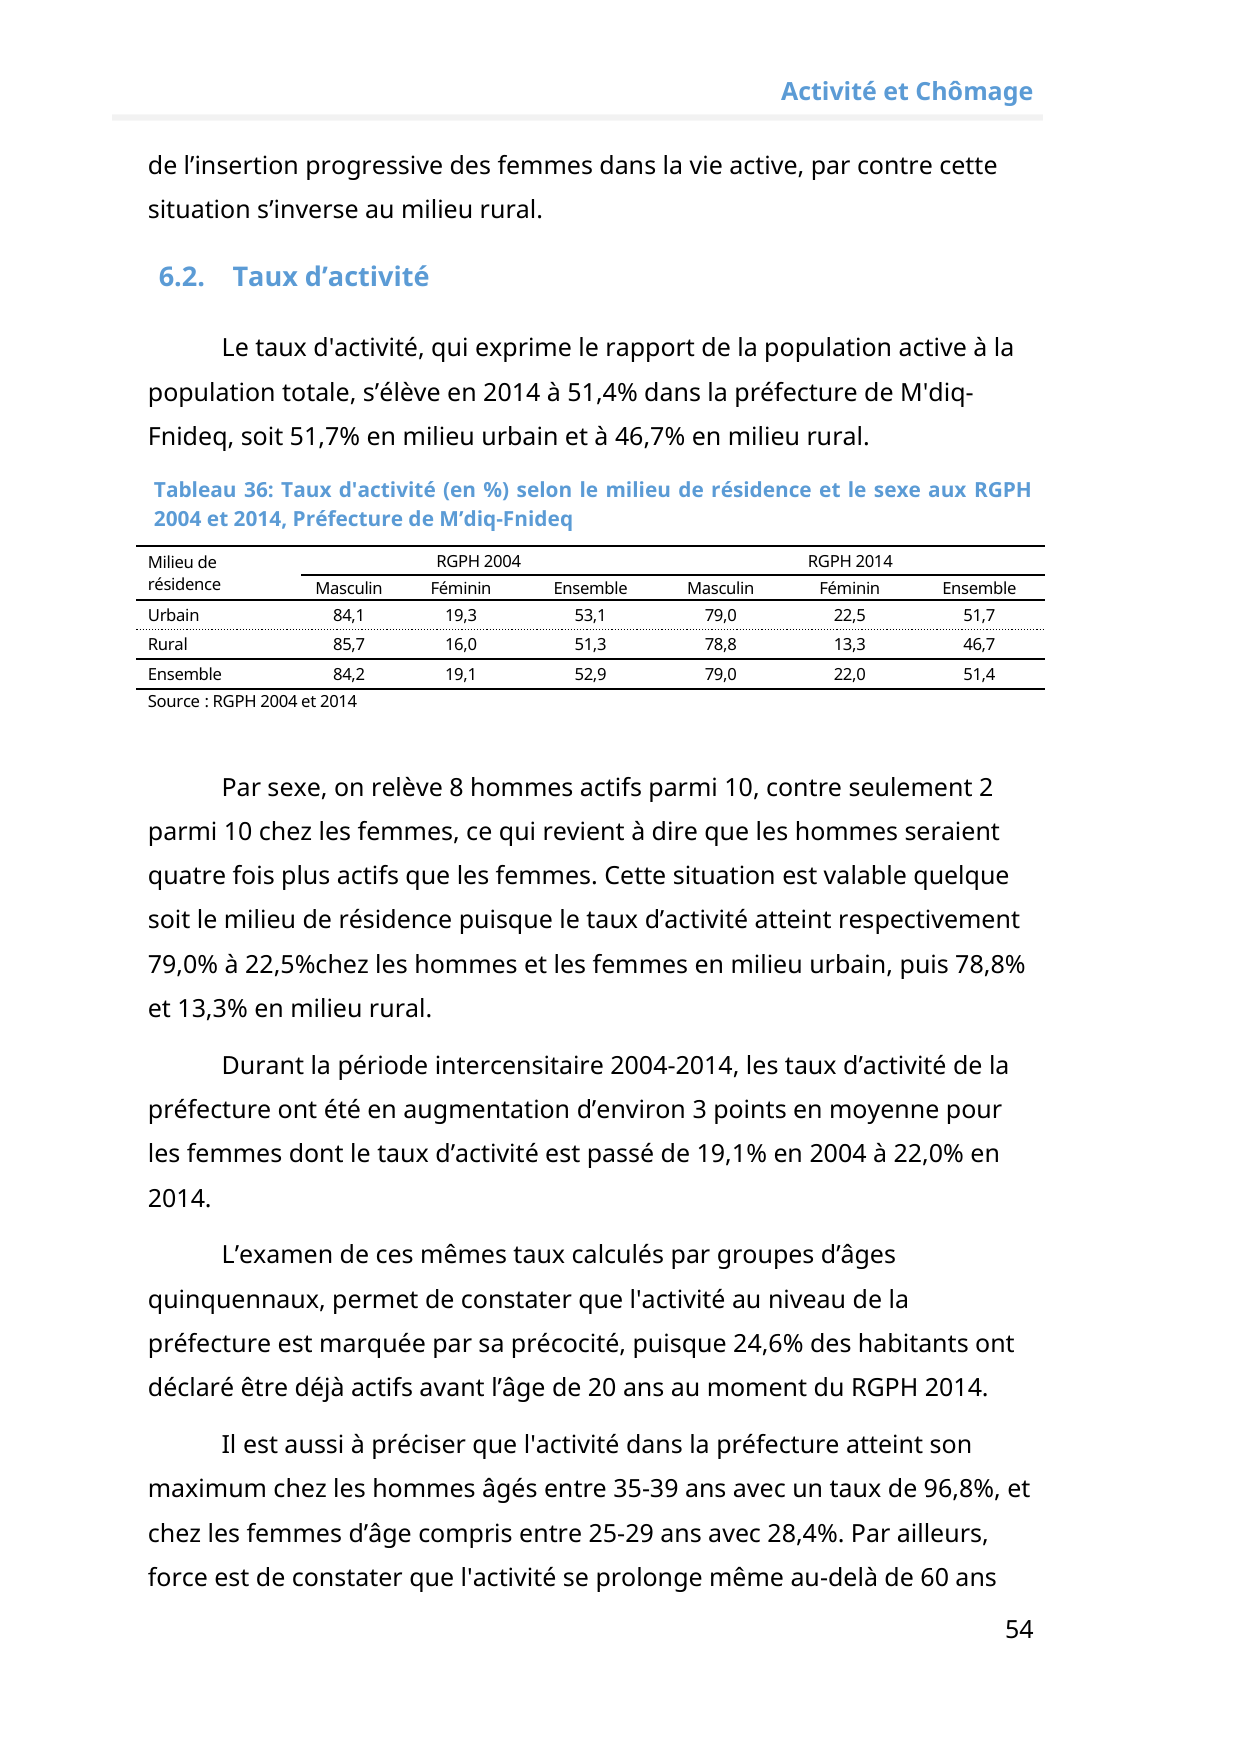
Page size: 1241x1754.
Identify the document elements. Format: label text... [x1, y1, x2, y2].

text Source : RGPH 2004 et 2014 [148, 690, 1033, 713]
subtitle Taux d’activité [158, 257, 1033, 294]
table_cell 46,7 [914, 629, 1045, 658]
table_cell 53,1 [525, 601, 656, 629]
table_cell Rural [136, 629, 301, 658]
table_cell 22,5 [786, 601, 914, 629]
table_cell Féminin [397, 576, 525, 599]
table_cell Ensemble [525, 576, 656, 599]
table_cell Masculin [656, 576, 786, 599]
table_header RGPH 2014 [656, 547, 1045, 574]
table_cell Ensemble [914, 576, 1045, 599]
table_cell 78,8 [656, 629, 786, 658]
text Par sexe, on relève 8 hommes actifs parmi 10, contre seulement 2 parmi 10 chez les femmes, ce qui revient à dire que les hommes seraient quatre fois plus actifs que les femmes. Cette situation est valable quelque soit le milieu de résidence puisque le taux d’activité atteint respectivement 79,0% à 22,5%chez les hommes et les femmes en milieu urbain, puis 78,8% et 13,3% en milieu rural. [148, 769, 1033, 1025]
table_cell 52,9 [525, 660, 656, 688]
table_cell 13,3 [786, 629, 914, 658]
table_cell 16,0 [397, 629, 525, 658]
text Le taux d'activité, qui exprime le rapport de la population active à la population totale, s’élève en 2014 à 51,4% dans la préfecture de M'diq-Fnideq, soit 51,7% en milieu urbain et à 46,7% en milieu rural. [148, 330, 1033, 453]
table_cell 19,1 [397, 660, 525, 688]
table_cell Masculin [301, 576, 397, 599]
table_cell 51,7 [914, 601, 1045, 629]
table_cell 51,4 [914, 660, 1045, 688]
table_cell 85,7 [301, 629, 397, 658]
text Durant la période intercensitaire 2004-2014, les taux d’activité de la préfecture ont été en augmentation d’environ 3 points en moyenne pour les femmes dont le taux d’activité est passé de 19,1% en 2004 à 22,0% en 2014. [148, 1047, 1033, 1214]
table_header Milieu de résidence [136, 547, 301, 599]
text L’examen de ces mêmes taux calculés par groupes d’âges quinquennaux, permet de constater que l'activité au niveau de la préfecture est marquée par sa précocité, puisque 24,6% des habitants ont déclaré être déjà actifs avant l’âge de 20 ans au moment du RGPH 2014. [148, 1237, 1033, 1404]
table_cell 84,2 [301, 660, 397, 688]
table_cell 79,0 [656, 601, 786, 629]
table_cell 79,0 [656, 660, 786, 688]
table_cell Féminin [786, 576, 914, 599]
table_cell Ensemble [136, 660, 301, 688]
table_cell 51,3 [525, 629, 656, 658]
table_header RGPH 2004 [301, 547, 656, 574]
table_cell 84,1 [301, 601, 397, 629]
table_cell Urbain [136, 601, 301, 629]
table_cell 19,3 [397, 601, 525, 629]
table_cell 22,0 [786, 660, 914, 688]
